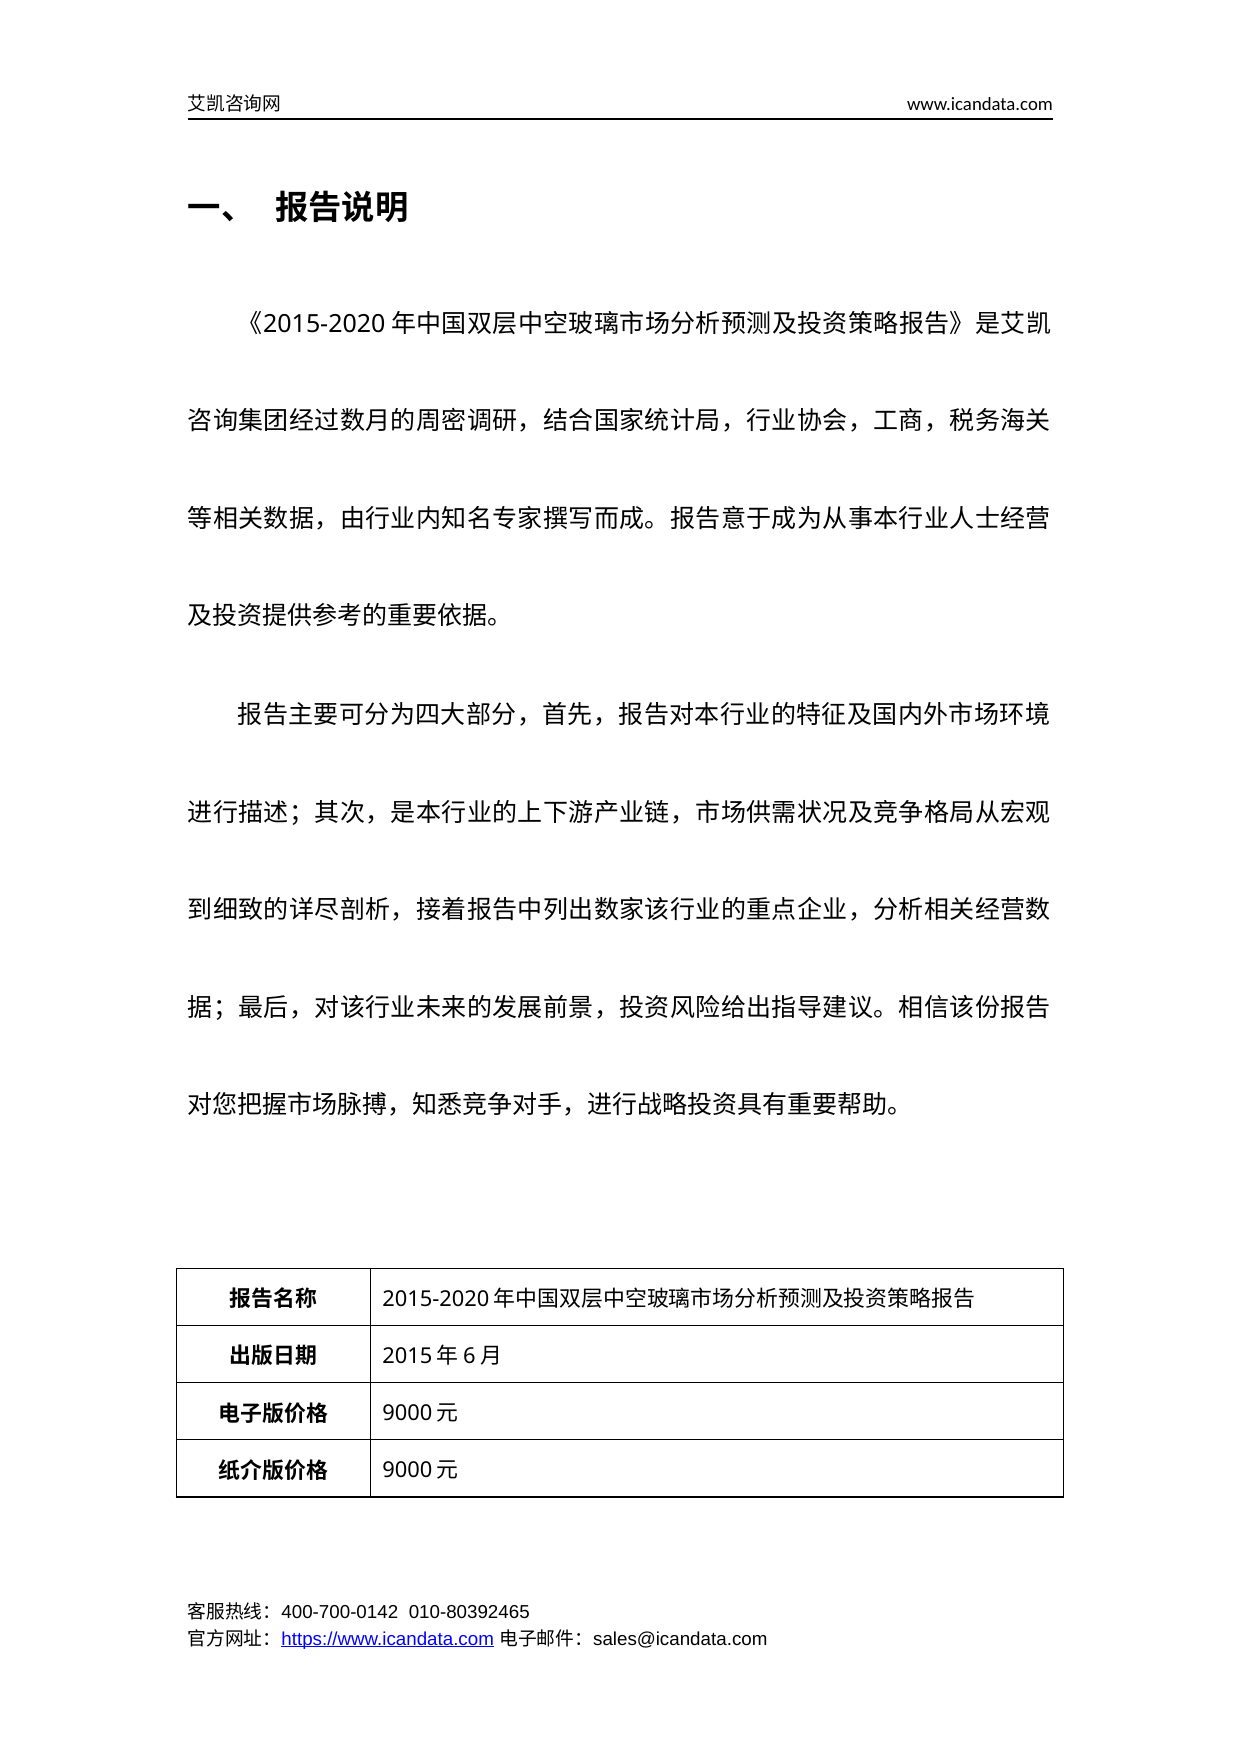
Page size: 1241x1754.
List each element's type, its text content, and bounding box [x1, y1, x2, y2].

subtitle 报告说明 [187, 172, 1053, 237]
table_cell 9000元 [371, 1440, 1063, 1496]
table_cell 出版日期 [177, 1326, 370, 1382]
table_cell 9000元 [371, 1383, 1063, 1439]
table_cell 纸介版价格 [177, 1440, 370, 1496]
text 报告主要可分为四大部分，首先，报告对本行业的特征及国内外市场环境进行描述；其次，是本行业的上下游产业链，市场供需状况及竞争格局从宏观到细致的详尽剖析，接着报告中列出数家该行业的重点企业，分析相关经营数据；最后，对该行业未来的发展前景，投资风险给出指导建议。相信该份报告对您把握市场脉搏，知悉竞争对手，进行战略投资具有重要帮助。 [187, 681, 1053, 1136]
text 《2015-2020年中国双层中空玻璃市场分析预测及投资策略报告》是艾凯咨询集团经过数月的周密调研，结合国家统计局，行业协会，工商，税务海关等相关数据，由行业内知名专家撰写而成。报告意于成为从事本行业人士经营及投资提供参考的重要依据。 [187, 289, 1053, 646]
table_header 2015-2020年中国双层中空玻璃市场分析预测及投资策略报告 [371, 1269, 1063, 1325]
table_header 报告名称 [177, 1269, 370, 1325]
table_cell 电子版价格 [177, 1383, 370, 1439]
table_cell 2015年6月 [371, 1326, 1063, 1382]
